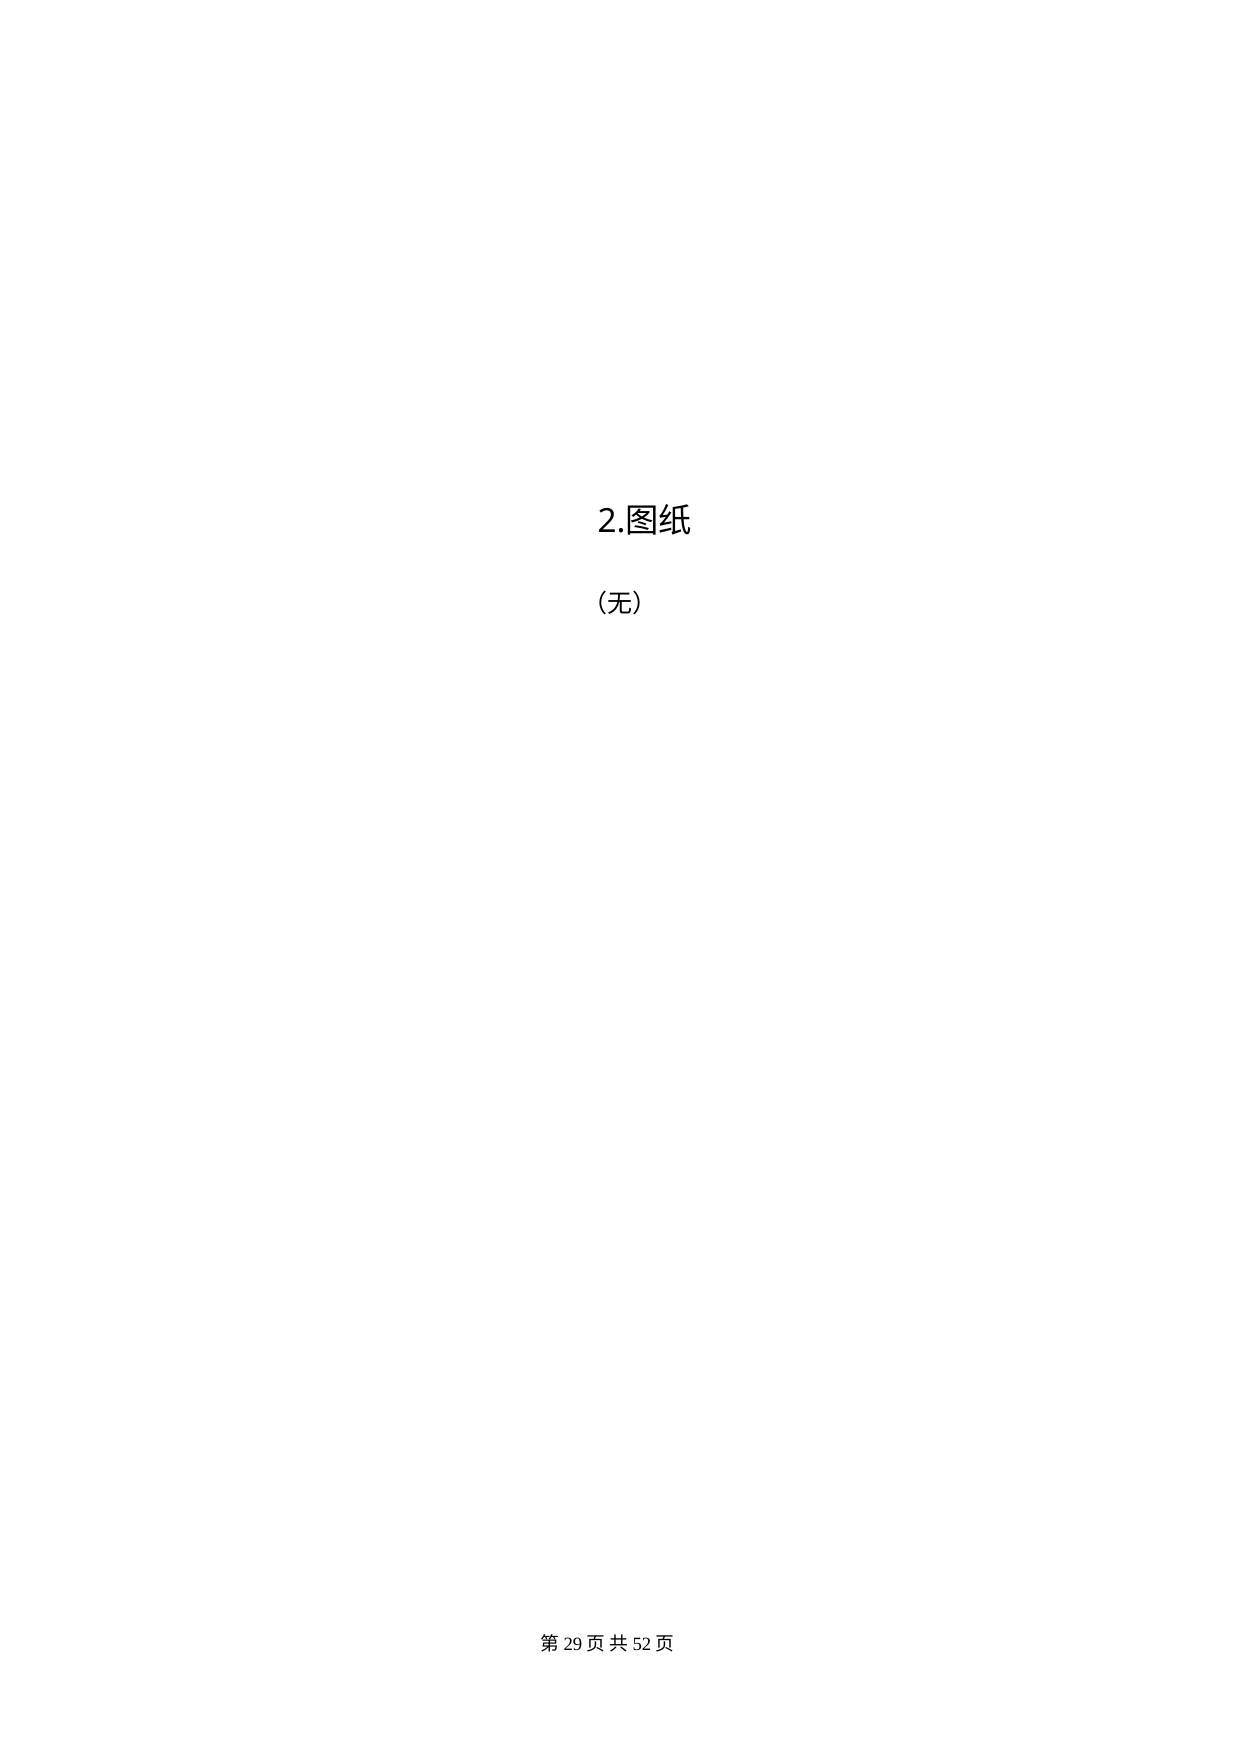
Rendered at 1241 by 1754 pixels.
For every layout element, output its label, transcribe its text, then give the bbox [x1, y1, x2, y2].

text 2.图纸 [237, 486, 1053, 551]
text （无） [187, 583, 1053, 620]
